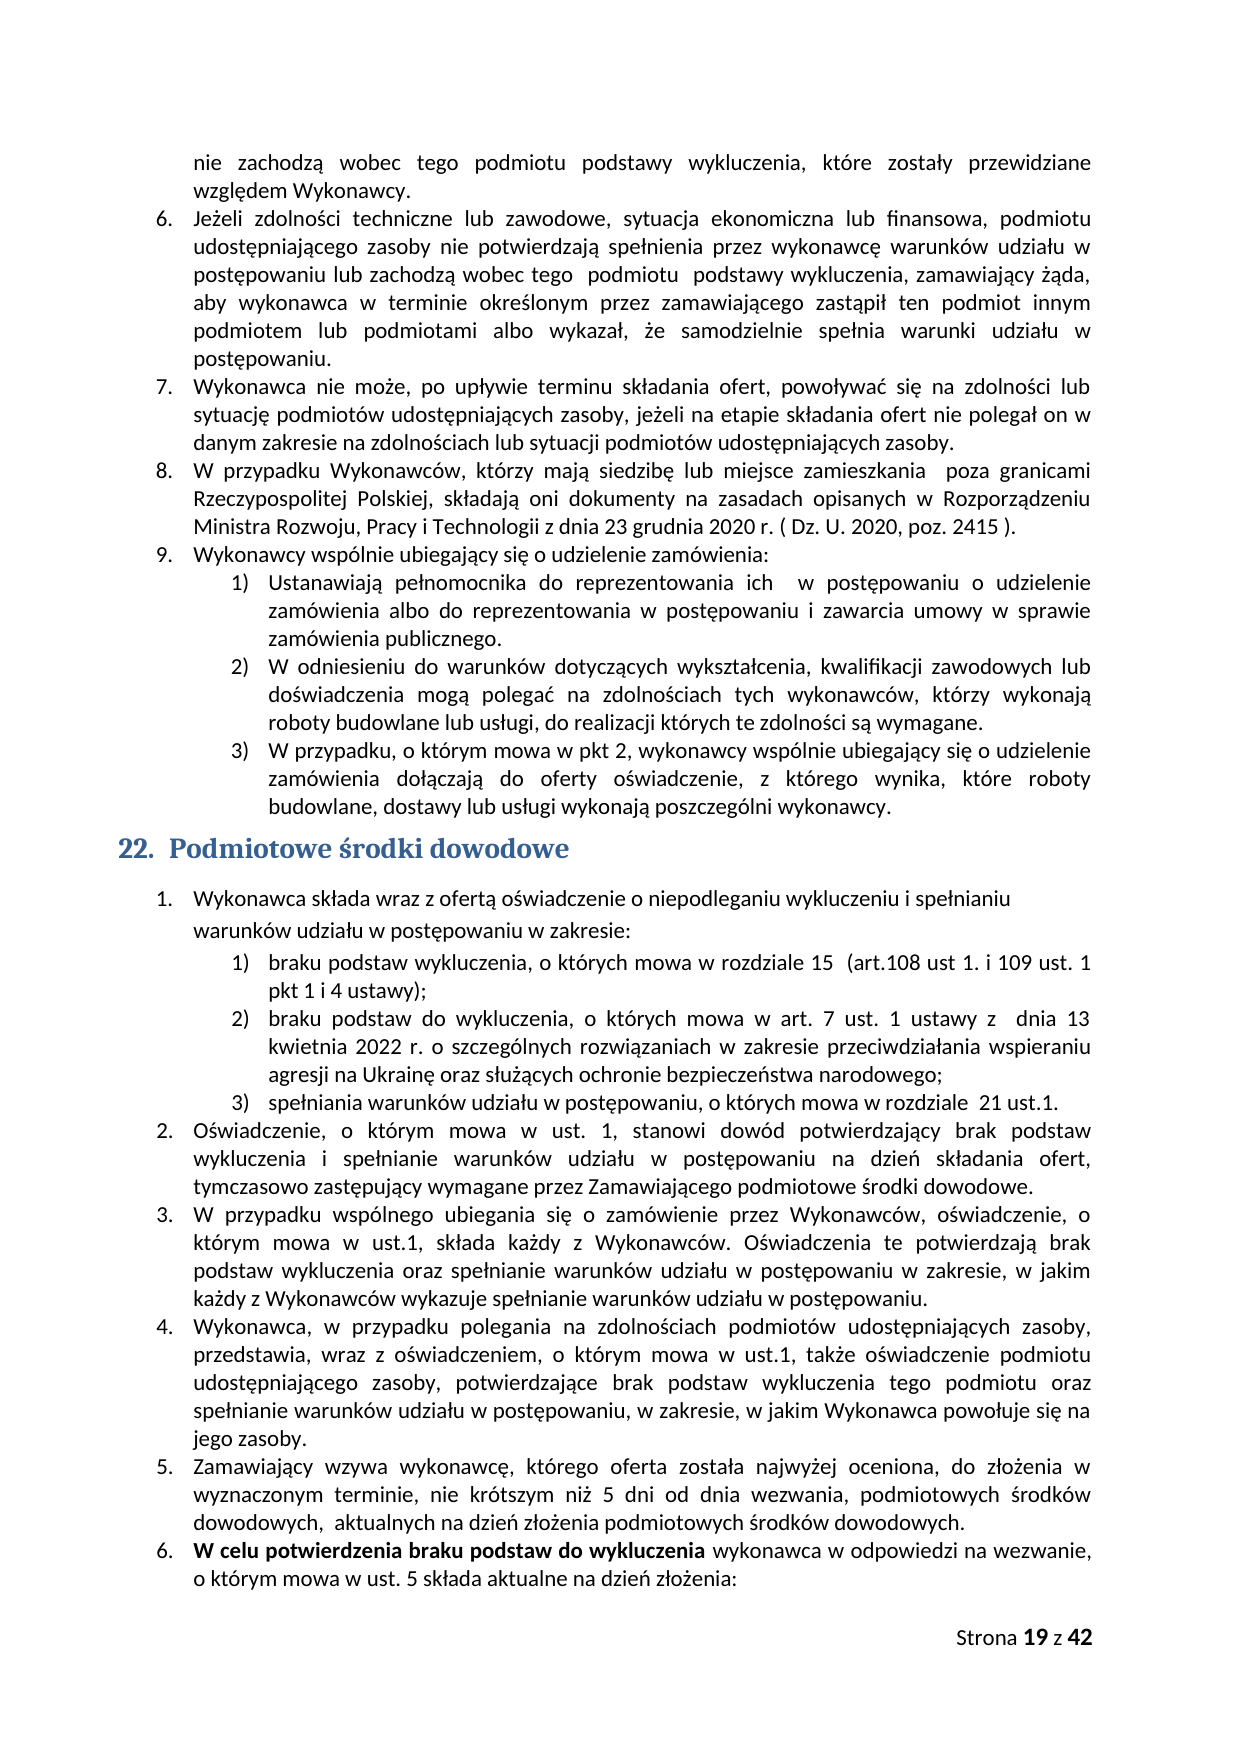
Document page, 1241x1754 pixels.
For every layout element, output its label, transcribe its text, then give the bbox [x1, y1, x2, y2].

list Zamawiający wzywa wykonawcę, którego oferta została najwyżej oceniona, do złożenia w wyznaczonym terminie, nie krótszym niż 5 dni od dnia wezwania, podmiotowych środków dowodowych, aktualnych na dzień złożenia podmiotowych środków dowodowych. [156, 1452, 1092, 1537]
list Oświadczenie, o którym mowa w ust. 1, stanowi dowód potwierdzający brak podstaw wykluczenia i spełnianie warunków udziału w postępowaniu na dzień składania ofert, tymczasowo zastępujący wymagane przez Zamawiającego podmiotowe środki dowodowe. [156, 1116, 1092, 1200]
list W przypadku wspólnego ubiegania się o zamówienie przez Wykonawców, oświadczenie, o którym mowa w ust.1, składa każdy z Wykonawców. Oświadczenia te potwierdzają brak podstaw wykluczenia oraz spełnianie warunków udziału w postępowaniu w zakresie, w jakim każdy z Wykonawców wykazuje spełnianie warunków udziału w postępowaniu. [156, 1200, 1092, 1312]
list Wykonawcy wspólnie ubiegający się o udzielenie zamówienia: [156, 540, 1092, 568]
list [156, 148, 1092, 204]
list braku podstaw do wykluczenia, o których mowa w art. 7 ust. 1 ustawy z dnia 13 kwietnia 2022 r. o szczególnych rozwiązaniach w zakresie przeciwdziałania wspieraniu agresji na Ukrainę oraz służących ochronie bezpieczeństwa narodowego; [231, 1004, 1092, 1088]
list Jeżeli zdolności techniczne lub zawodowe, sytuacja ekonomiczna lub finansowa, podmiotu udostępniającego zasoby nie potwierdzają spełnienia przez wykonawcę warunków udziału w postępowaniu lub zachodzą wobec tego podmiotu podstawy wykluczenia, zamawiający żąda, aby wykonawca w terminie określonym przez zamawiającego zastąpił ten podmiot innym podmiotem lub podmiotami albo wykazał, że samodzielnie spełnia warunki udziału w postępowaniu. [156, 204, 1092, 372]
list Wykonawca, w przypadku polegania na zdolnościach podmiotów udostępniających zasoby, przedstawia, wraz z oświadczeniem, o którym mowa w ust.1, także oświadczenie podmiotu udostępniającego zasoby, potwierdzające brak podstaw wykluczenia tego podmiotu oraz spełnianie warunków udziału w postępowaniu, w zakresie, w jakim Wykonawca powołuje się na jego zasoby. [156, 1312, 1092, 1452]
list W odniesieniu do warunków dotyczących wykształcenia, kwalifikacji zawodowych lub doświadczenia mogą polegać na zdolnościach tych wykonawców, którzy wykonają roboty budowlane lub usługi, do realizacji których te zdolności są wymagane. [231, 652, 1092, 736]
list Wykonawca składa wraz z ofertą oświadczenie o niepodleganiu wykluczeniu i spełnianiu warunków udziału w postępowaniu w zakresie: [156, 884, 1092, 944]
list spełniania warunków udziału w postępowaniu, o których mowa w rozdziale 21 ust.1. [231, 1088, 1092, 1116]
subtitle Podmiotowe środki dowodowe [118, 833, 1092, 866]
list Ustanawiają pełnomocnika do reprezentowania ich w postępowaniu o udzielenie zamówienia albo do reprezentowania w postępowaniu i zawarcia umowy w sprawie zamówienia publicznego. [231, 568, 1092, 652]
list braku podstaw wykluczenia, o których mowa w rozdziale 15 (art.108 ust 1. i 109 ust. 1 pkt 1 i 4 ustawy); [231, 948, 1092, 1004]
list W przypadku, o którym mowa w pkt 2, wykonawcy wspólnie ubiegający się o udzielenie zamówienia dołączają do oferty oświadczenie, z którego wynika, które roboty budowlane, dostawy lub usługi wykonają poszczególni wykonawcy. [231, 736, 1092, 820]
list W celu potwierdzenia braku podstaw do wykluczenia wykonawca w odpowiedzi na wezwanie, o którym mowa w ust. 5 składa aktualne na dzień złożenia: [156, 1537, 1092, 1593]
list Wykonawca nie może, po upływie terminu składania ofert, powoływać się na zdolności lub sytuację podmiotów udostępniających zasoby, jeżeli na etapie składania ofert nie polegał on w danym zakresie na zdolnościach lub sytuacji podmiotów udostępniających zasoby. [156, 372, 1092, 456]
list W przypadku Wykonawców, którzy mają siedzibę lub miejsce zamieszkania poza granicami Rzeczypospolitej Polskiej, składają oni dokumenty na zasadach opisanych w Rozporządzeniu Ministra Rozwoju, Pracy i Technologii z dnia 23 grudnia 2020 r. ( Dz. U. 2020, poz. 2415 ). [156, 456, 1092, 540]
